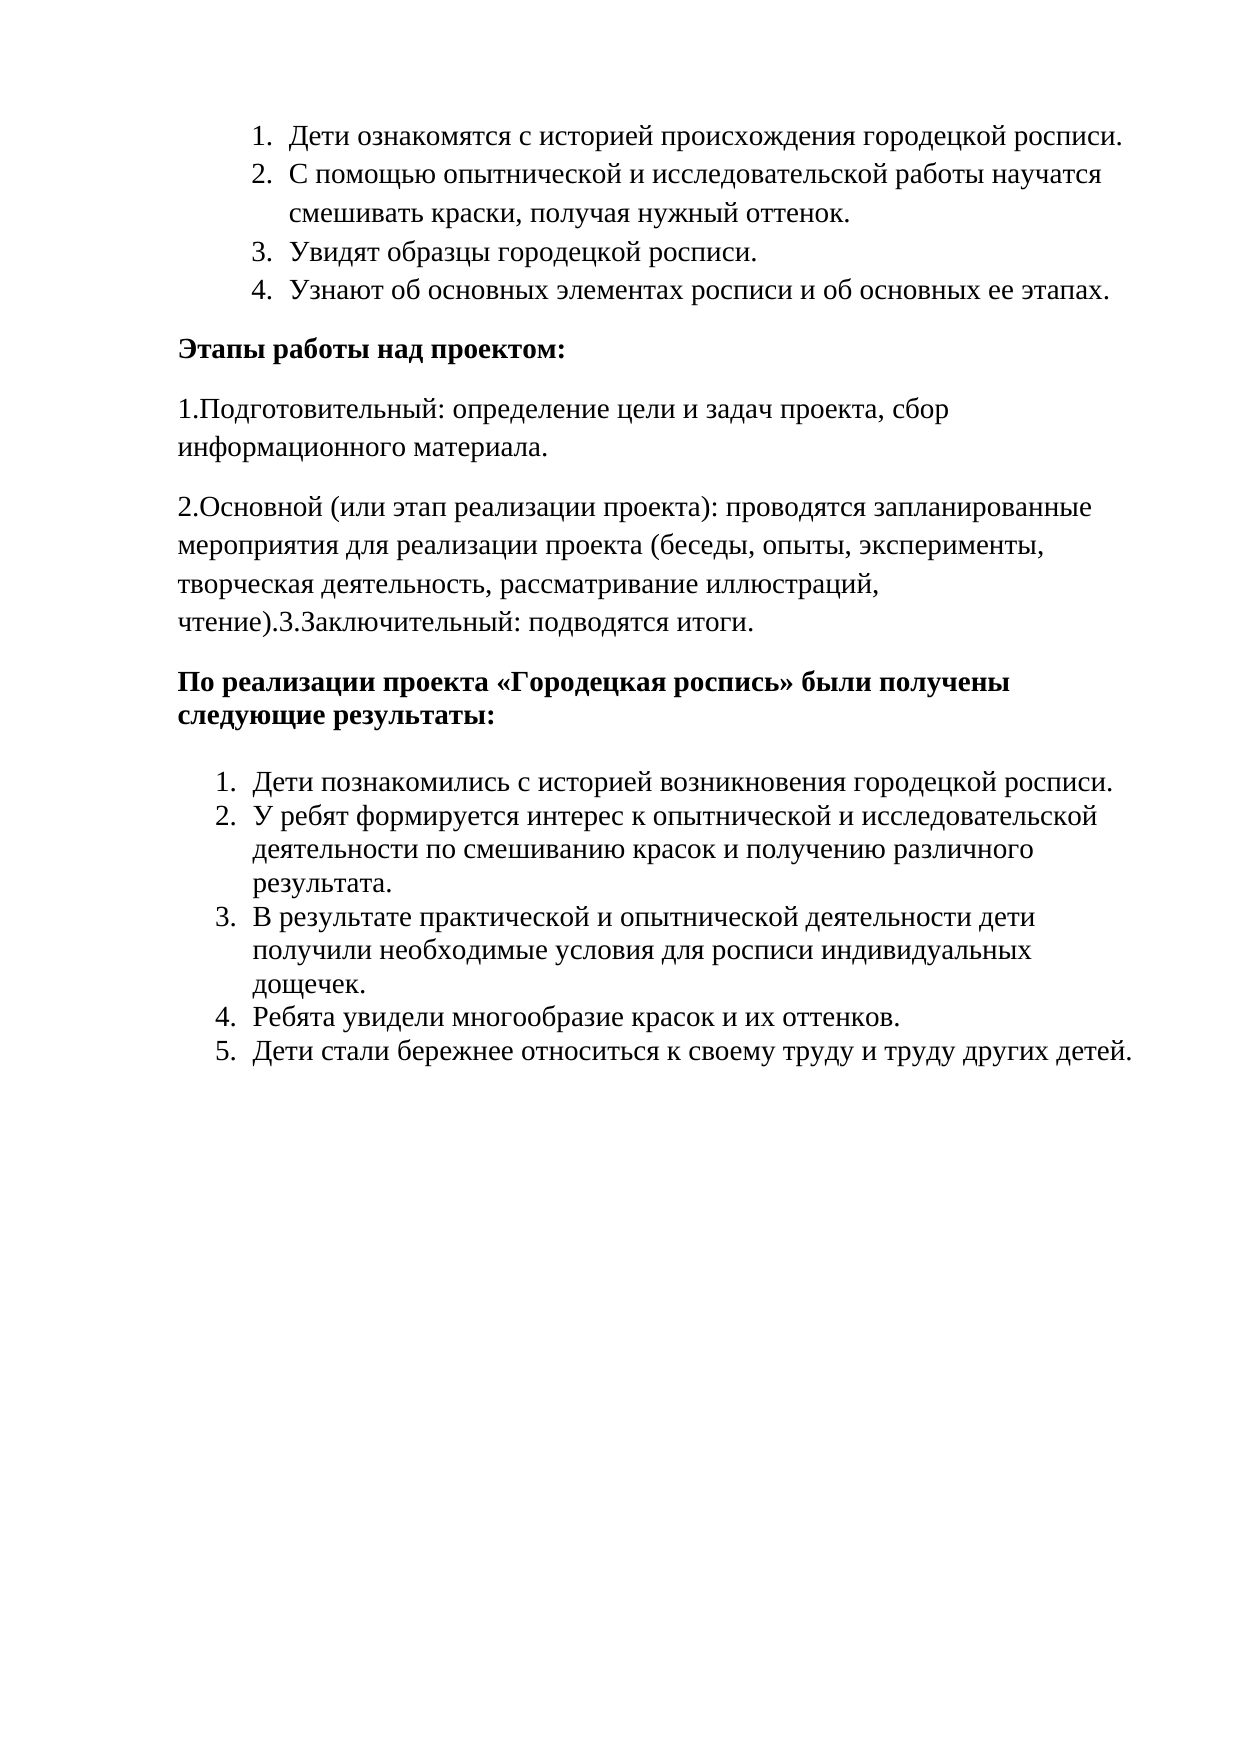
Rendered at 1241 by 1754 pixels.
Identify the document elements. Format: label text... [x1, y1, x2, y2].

list Ребята увидели многообразие красок и их оттенков. [215, 999, 1152, 1033]
list В результате практической и опытнической деятельности дети получили необходимые условия для росписи индивидуальных дощечек. [215, 899, 1152, 999]
list Увидят образцы городецкой росписи. [251, 234, 1152, 267]
list У ребят формируется интерес к опытнической и исследовательской деятельности по смешиванию красок и получению различного результата. [215, 798, 1152, 899]
list Дети стали бережнее относиться к своему труду и труду других детей. [215, 1033, 1152, 1066]
text Этапы работы над проектом: [177, 332, 1152, 365]
list Дети ознакомятся с историей происхождения городецкой росписи. [251, 118, 1152, 152]
text 2.Основной (или этап реализации проекта): проводятся запланированные мероприятия для реализации проекта (беседы, опыты, эксперименты, творческая деятельность, рассматривание иллюстраций, чтение).3.Заключительный: подводятся итоги. [177, 489, 1152, 638]
list Дети познакомились с историей возникновения городецкой росписи. [215, 764, 1152, 798]
text По реализации проекта «Городецкая роспись» были получены следующие результаты: [177, 664, 1152, 731]
text 1.Подготовительный: определение цели и задач проекта, сбор информационного материала. [177, 391, 1152, 463]
list С помощью опытнической и исследовательской работы научатся смешивать краски, получая нужный оттенок. [251, 157, 1152, 229]
list Узнают об основных элементах росписи и об основных ее этапах. [251, 272, 1152, 306]
